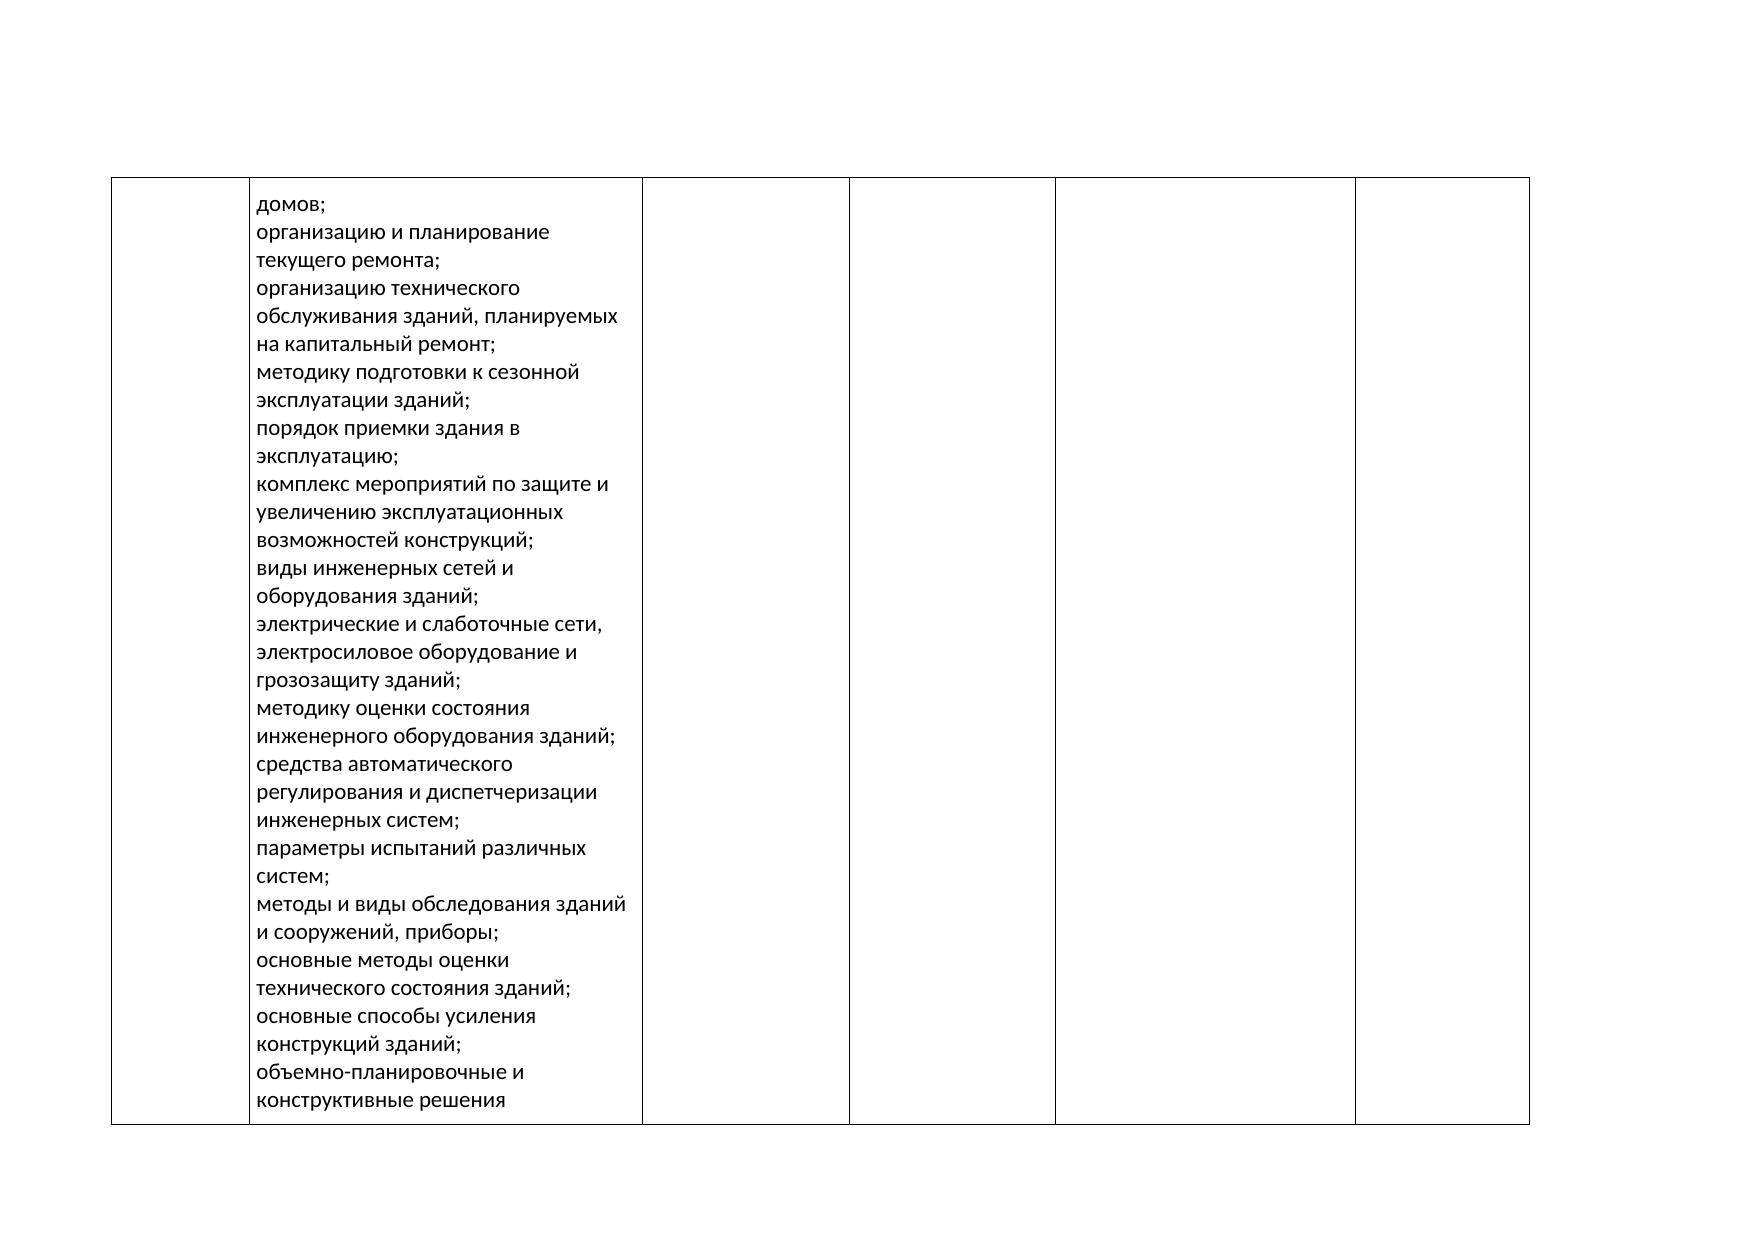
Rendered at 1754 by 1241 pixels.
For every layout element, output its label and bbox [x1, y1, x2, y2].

table_cell [1056, 178, 1355, 1124]
